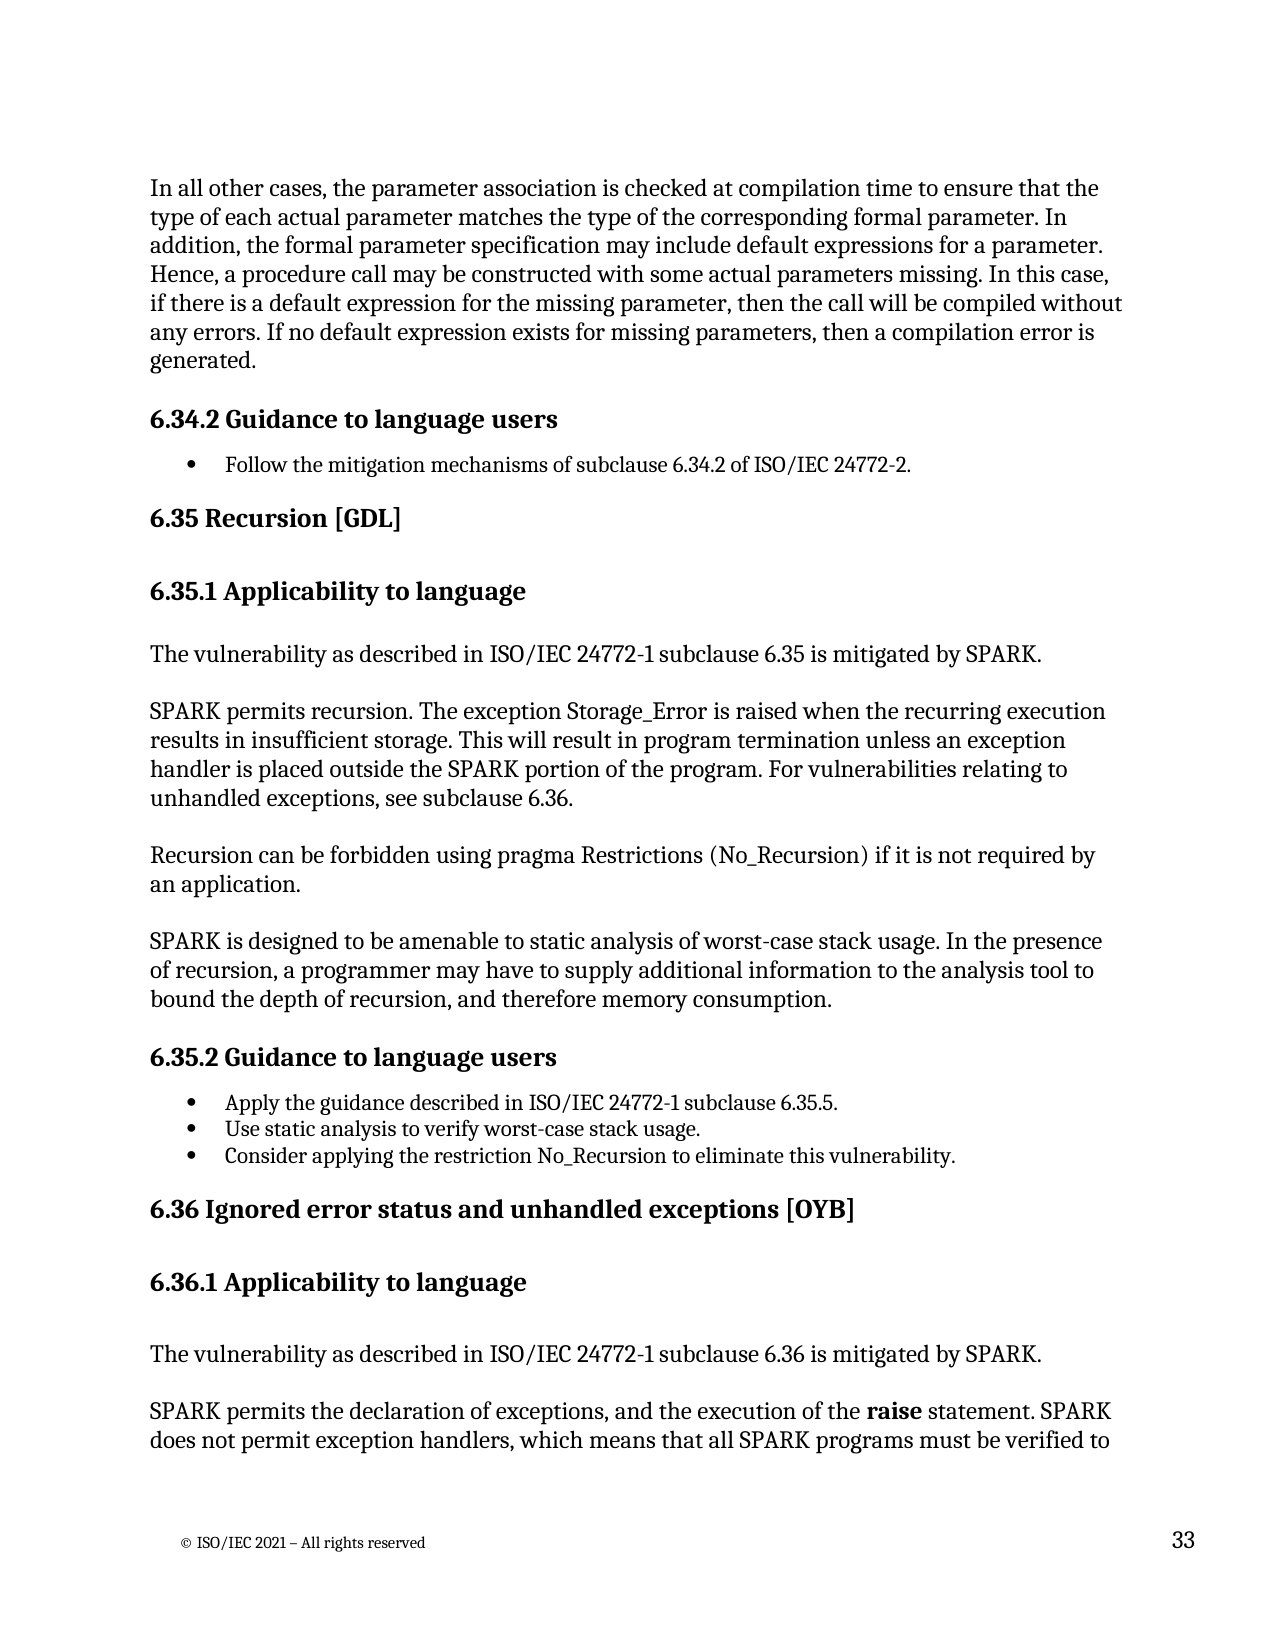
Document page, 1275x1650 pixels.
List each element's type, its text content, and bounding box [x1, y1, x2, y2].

list Consider applying the restriction No_Recursion to eliminate this vulnerability. [187, 1143, 1125, 1169]
text The vulnerability as described in ISO/IEC 24772-1 subclause 6.35 is mitigated by SPARK. [150, 640, 1125, 668]
text Recursion can be forbidden using pragma Restrictions (No_Recursion) if it is not required by an application. [150, 841, 1125, 898]
text SPARK permits recursion. The exception Storage_Error is raised when the recurring execution results in insufficient storage. This will result in program termination unless an exception handler is placed outside the SPARK portion of the program. For vulnerabilities relating to unhandled exceptions, see subclause 6.36. [150, 697, 1125, 812]
subtitle 6.35.2 Guidance to language users [150, 1042, 1125, 1073]
text In all other cases, the parameter association is checked at compilation time to ensure that the type of each actual parameter matches the type of the corresponding formal parameter. In addition, the formal parameter specification may include default expressions for a parameter. Hence, a procedure call may be constructed with some actual parameters missing. In this case, if there is a default expression for the missing parameter, then the call will be compiled without any errors. If no default expression exists for missing parameters, then a compilation error is generated. [150, 174, 1125, 375]
subtitle 6.35.1 Applicability to language [150, 576, 1125, 607]
list Follow the mitigation mechanisms of subclause 6.34.2 of ISO/IEC 24772-2. [187, 451, 1125, 478]
text SPARK is designed to be amenable to static analysis of worst-case stack usage. In the presence of recursion, a programmer may have to supply additional information to the analysis tool to bound the depth of recursion, and therefore memory consumption. [150, 927, 1125, 1013]
text The vulnerability as described in ISO/IEC 24772-1 subclause 6.36 is mitigated by SPARK. [150, 1340, 1125, 1368]
subtitle 6.35 Recursion [GDL] [150, 503, 1125, 534]
subtitle 6.36 Ignored error status and unhandled exceptions [OYB] [150, 1194, 1125, 1225]
subtitle 6.36.1 Applicability to language [150, 1267, 1125, 1298]
list Apply the guidance described in ISO/IEC 24772-1 subclause 6.35.5. [187, 1090, 1125, 1116]
list Use static analysis to verify worst-case stack usage. [187, 1116, 1125, 1143]
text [150, 1397, 1125, 1455]
subtitle 6.34.2 Guidance to language users [150, 404, 1125, 435]
